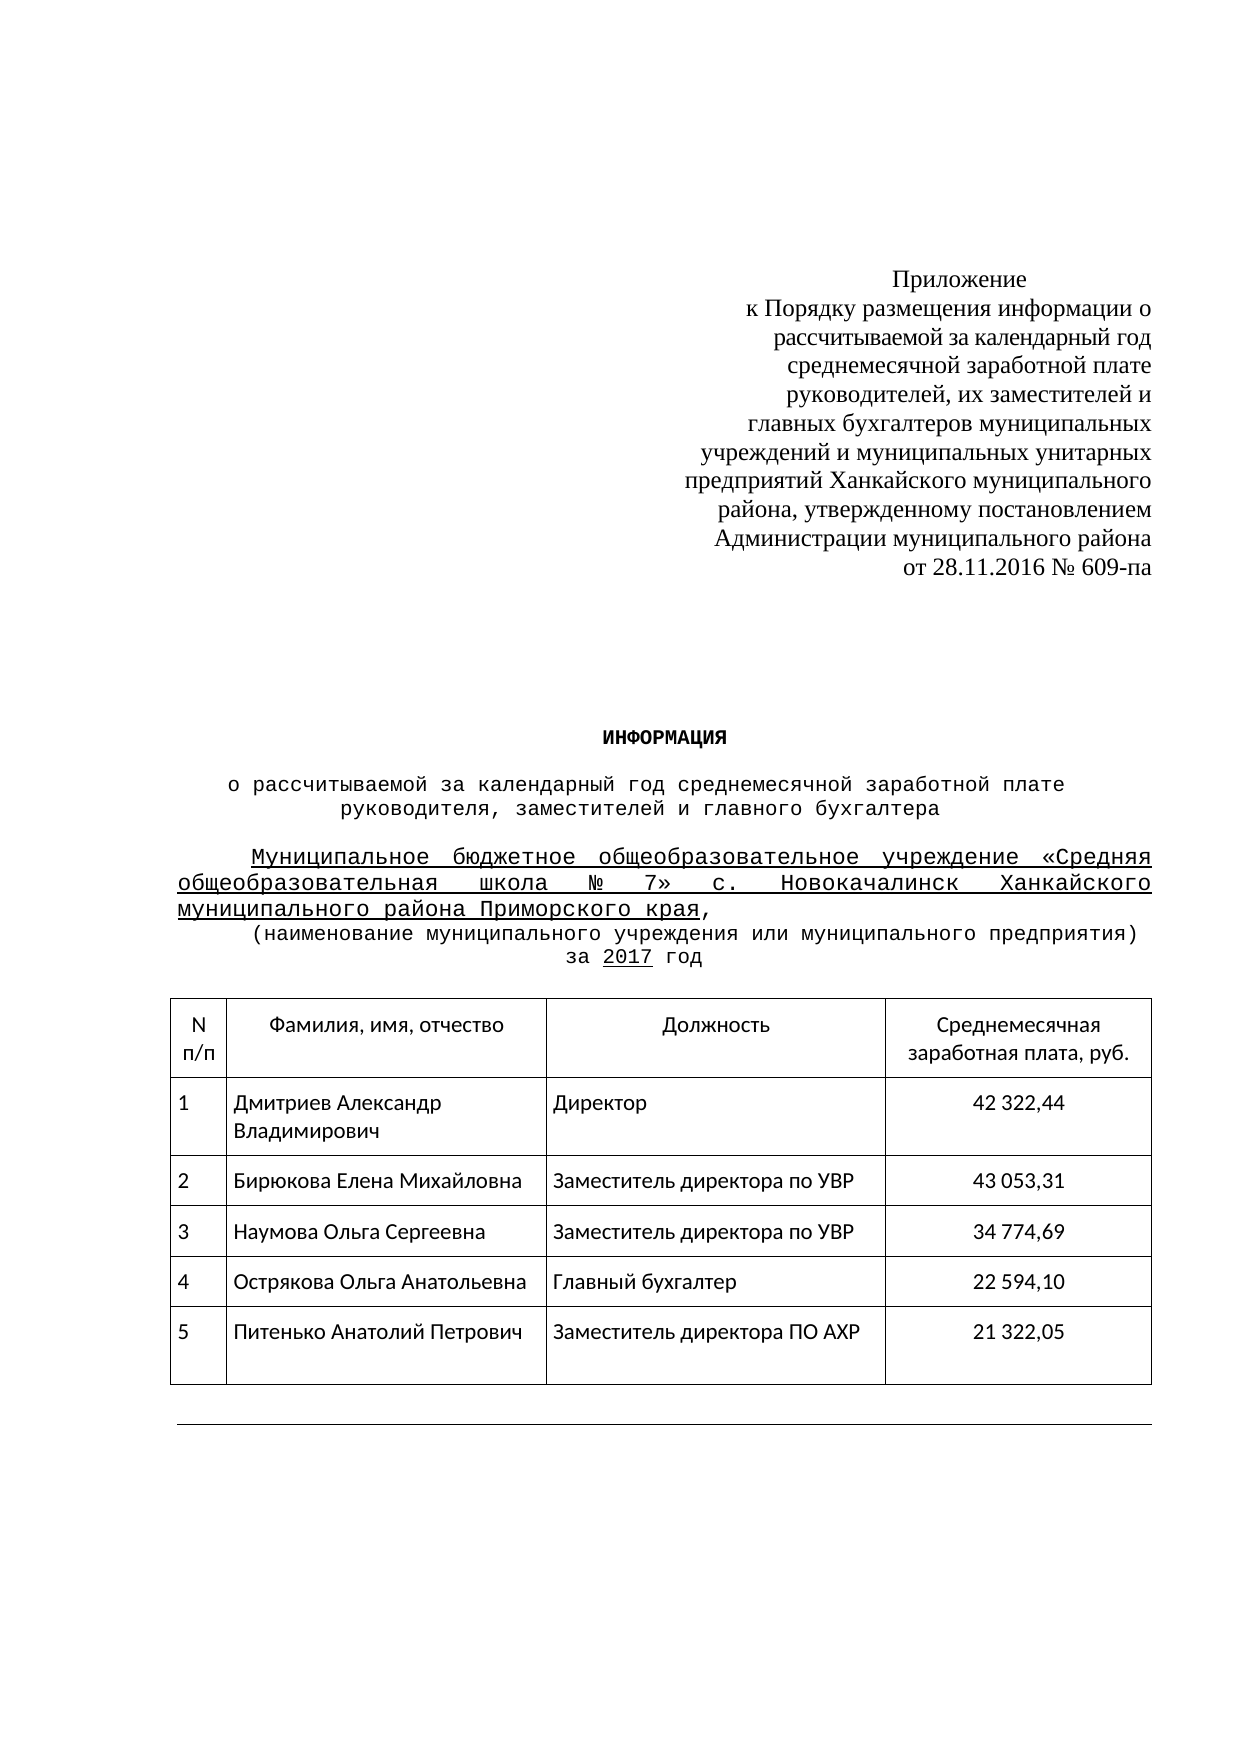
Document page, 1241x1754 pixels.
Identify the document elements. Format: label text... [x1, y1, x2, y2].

text среднемесячной заработной плате [177, 351, 1152, 379]
text руководителей, их заместителей и [177, 379, 1152, 408]
text к Порядку размещения информации о [177, 293, 1152, 322]
table_header Фамилия, имя, отчество [227, 999, 546, 1077]
table_header Среднемесячная заработная плата, руб. [886, 999, 1151, 1077]
table_cell 3 [171, 1206, 226, 1256]
text Муниципальное бюджетное общеобразовательное учреждение «Средняя общеобразовательная школа № 7» с. Новокачалинск Ханкайского муниципального района Приморского края, [177, 845, 1152, 892]
table_cell 5 [171, 1307, 226, 1384]
table_header N п/п [171, 999, 226, 1077]
table_cell 34 774,69 [886, 1206, 1151, 1256]
table_cell Главный бухгалтер [547, 1257, 885, 1306]
text Администрации муниципального района [177, 523, 1152, 552]
text руководителя, заместителей и главного бухгалтера [177, 798, 1152, 821]
table_cell Заместитель директора ПО АХР [547, 1307, 885, 1384]
text района, утвержденному постановлением [177, 494, 1152, 523]
table_cell 43 053,31 [886, 1156, 1151, 1205]
table_cell 4 [171, 1257, 226, 1306]
text Муниципальное бюджетное общеобразовательное учреждение «Средняя общеобразовательная школа № 7» с. Новокачалинск Ханкайского муниципального района Приморского края, [177, 894, 1152, 923]
table_cell 21 322,05 [886, 1307, 1151, 1384]
table_cell Острякова Ольга Анатольевна [227, 1257, 546, 1306]
table_cell Наумова Ольга Сергеевна [227, 1206, 546, 1256]
table_cell Заместитель директора по УВР [547, 1206, 885, 1256]
text за 2017 год [177, 947, 1152, 970]
table_header Должность [547, 999, 885, 1077]
text рассчитываемой за календарный год [177, 322, 1152, 351]
table_cell Питенько Анатолий Петрович [227, 1307, 546, 1384]
table_cell Директор [547, 1078, 885, 1155]
text (наименование муниципального учреждения или муниципального предприятия) [177, 923, 1152, 947]
text ИНФОРМАЦИЯ [177, 727, 1152, 751]
text от 28.11.2016 № 609-па [177, 552, 1152, 581]
table_cell Дмитриев Александр Владимирович [227, 1078, 546, 1155]
table_cell 2 [171, 1156, 226, 1205]
text о рассчитываемой за календарный год среднемесячной заработной плате [177, 774, 1152, 798]
table_cell Заместитель директора по УВР [547, 1156, 885, 1205]
table_cell Бирюкова Елена Михайловна [227, 1156, 546, 1205]
table_cell 22 594,10 [886, 1257, 1151, 1306]
table_cell 42 322,44 [886, 1078, 1151, 1155]
table_cell 1 [171, 1078, 226, 1155]
text учреждений и муниципальных унитарных [177, 437, 1152, 466]
text главных бухгалтеров муниципальных [177, 408, 1152, 437]
text предприятий Ханкайского муниципального [177, 466, 1152, 494]
text Приложение [693, 264, 1152, 293]
